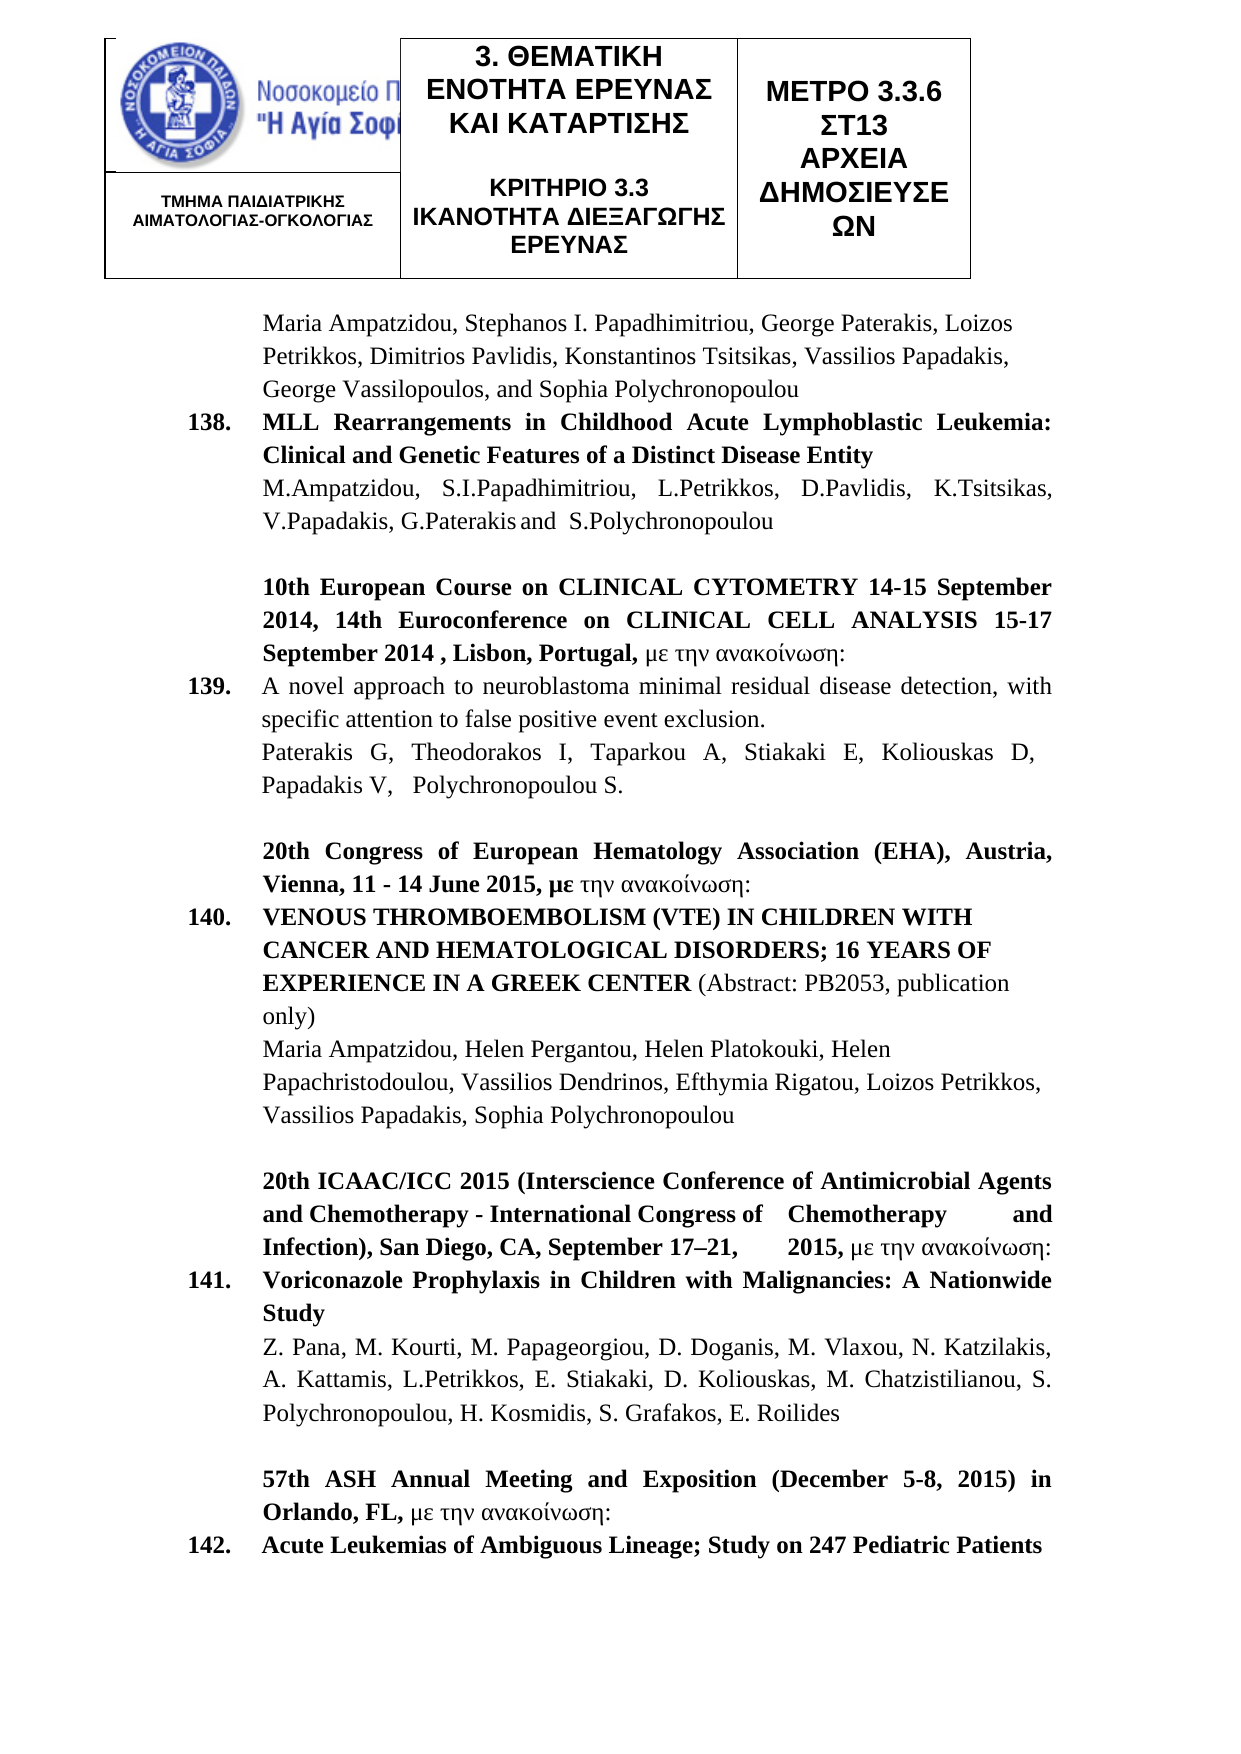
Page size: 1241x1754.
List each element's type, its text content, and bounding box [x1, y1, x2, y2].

list Voriconazole Prophylaxis in Children with Malignancies: A Nationwide Study [187, 1266, 1053, 1327]
text 57th ASH Annual Meeting and Exposition (December 5-8, 2015) in Orlando, FL, με την ανακοίνωση: [262, 1464, 1053, 1525]
list Acute Leukemias of Ambiguous Lineage; Study on 247 Pediatric Patients [187, 1530, 1053, 1558]
text 10th European Course on CLINICAL CYTOMETRY 14-15 September 2014, 14th Euroconference on CLINICAL CELL ANALYSIS 15-17 September 2014 , Lisbon, Portugal, με την ανακοίνωση: [262, 572, 1053, 667]
text 20th Congress of European Hematology Association (EHA), Austria, Vienna, 11 - 14 June 2015, με την ανακοίνωση: [262, 836, 1053, 898]
text Μ.Αmpatzidou, S.I.Papadhimitriou, L.Petrikkos, D.Pavlidis, Κ.Tsitsikas, V.Papadakis, G.Paterakis and S.Polychronopoulou [262, 473, 1053, 535]
text Maria Ampatzidou, Helen Pergantou, Helen Platokouki, Helen Papachristodoulou, Vassilios Dendrinos, Efthymia Rigatou, Loizos Petrikkos, Vassilios Papadakis, Sophia Polychronopoulou [262, 1034, 1053, 1129]
text 20th ICAAC/ICC 2015 (Interscience Conference of Antimicrobial Agents and Chemotherapy - International Congress of Chemotherapy and Infection), San Diego, CA, September 17–21, 2015, με την ανακοίνωση: [262, 1166, 1053, 1261]
list VENOUS THROMBOEMBOLISM (VTE) IN CHILDREN WITH CANCER AND HEMATOLOGICAL DISORDERS; 16 YEARS OF EXPERIENCE IN A GREEK CENTER (Abstract: PB2053, publication only) [187, 902, 1053, 1030]
list MLL Rearrangements in Childhood Acute Lymphoblastic Leukemia: Clinical and Genetic Features of a Distinct Disease Entity [187, 407, 1053, 469]
list A novel approach to neuroblastoma minimal residual disease detection, with specific attention to false positive event exclusion. [187, 671, 1053, 733]
text Maria Ampatzidou, Stephanos I. Papadhimitriou, George Paterakis, Loizos Petrikkos, Dimitrios Pavlidis, Konstantinos Tsitsikas, Vassilios Papadakis, George Vassilopoulos, and Sophia Polychronopoulou [262, 308, 1053, 403]
text Paterakis G, Theodorakos I, Taparkou A, Stiakaki E, Koliouskas D, Papadakis V, Polychronopoulou S. [187, 737, 1053, 799]
text Z. Pana, M. Kourti, M. Papageorgiou, D. Doganis, M. Vlaxou, N. Katzilakis, A. Kattamis, L.Petrikkos, E. Stiakaki, D. Koliouskas, M. Chatzistilianou, S. Polychronopoulou, H. Kosmidis, S. Grafakos, E. Roilides [262, 1332, 1053, 1426]
picture [116, 38, 401, 172]
